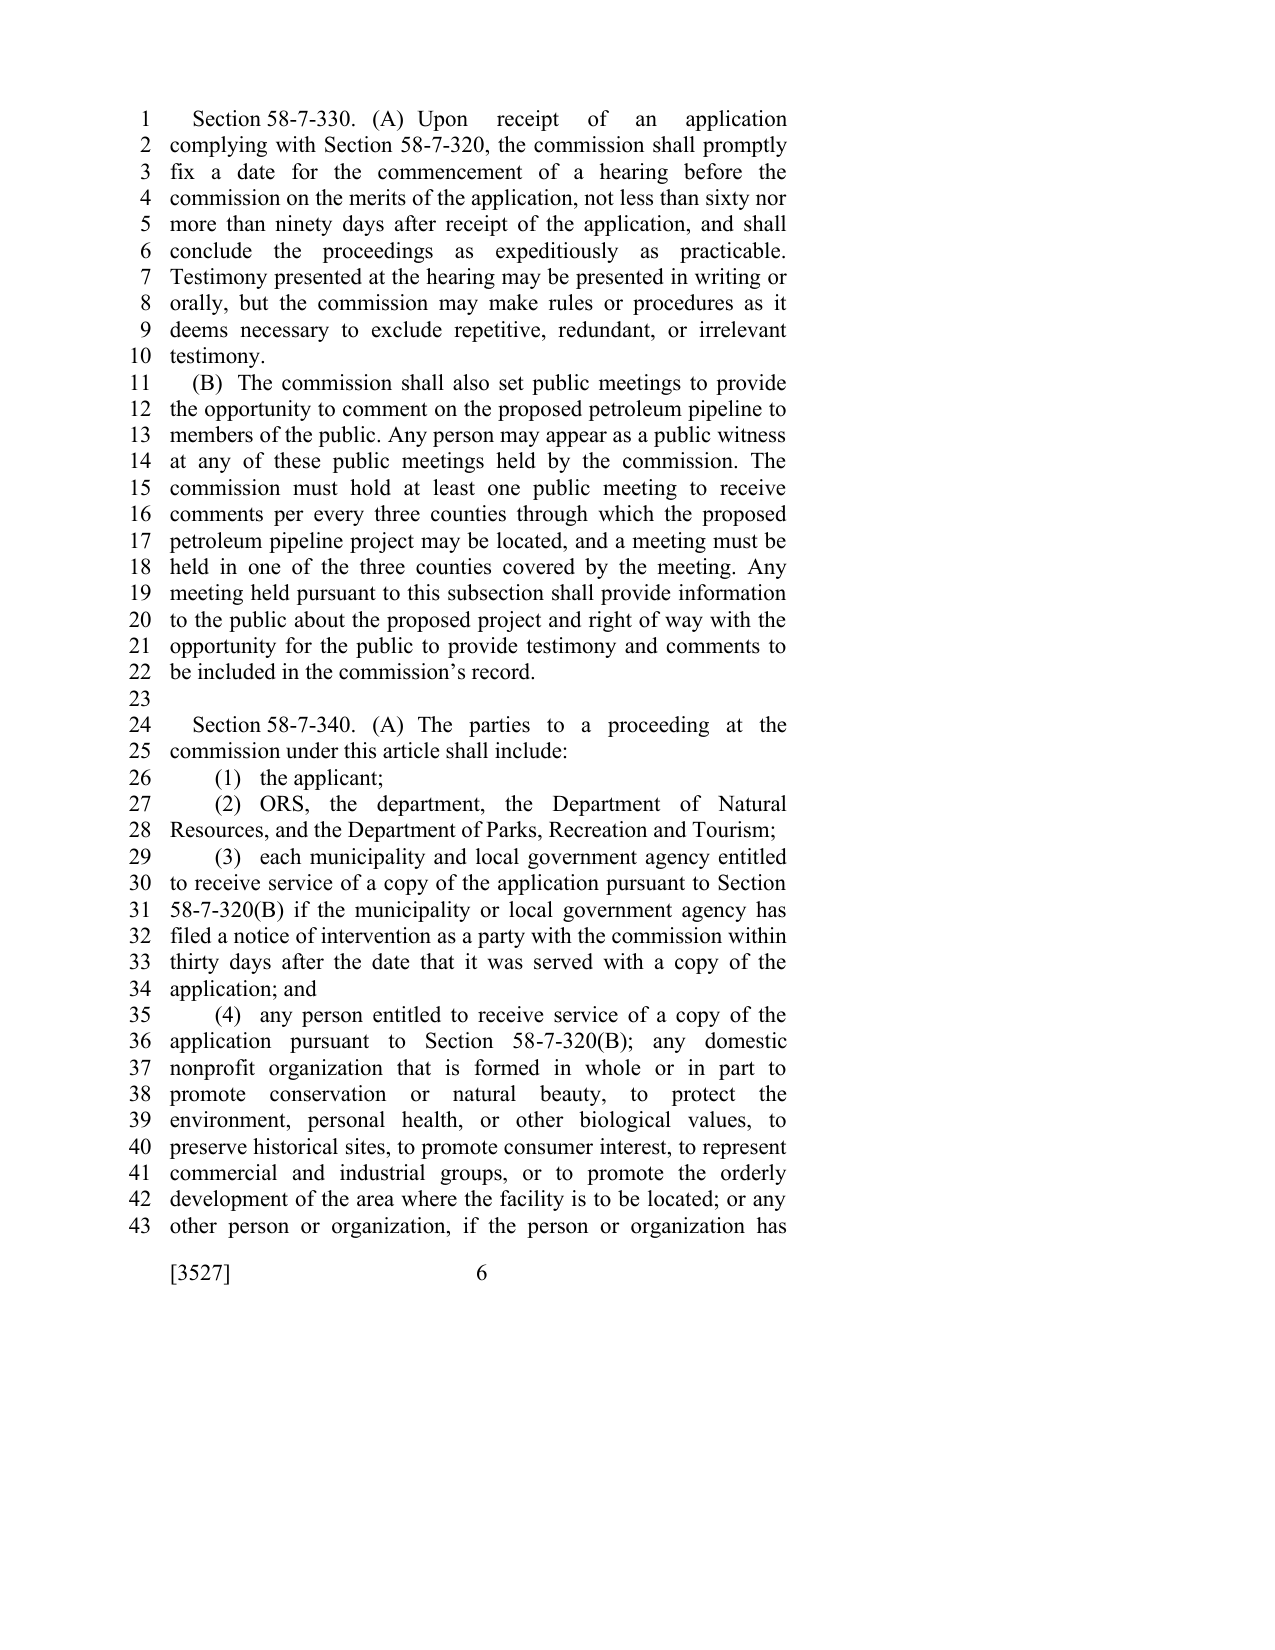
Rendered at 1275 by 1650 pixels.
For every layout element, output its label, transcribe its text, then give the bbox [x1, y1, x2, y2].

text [169, 1001, 787, 1238]
text (B) The commission shall also set public meetings to provide the opportunity to comment on the proposed petroleum pipeline to members of the public. Any person may appear as a public witness at any of these public meetings held by the commission. The commission must hold at least one public meeting to receive comments per every three counties through which the proposed petroleum pipeline project may be located, and a meeting must be held in one of the three counties covered by the meeting. Any meeting held pursuant to this subsection shall provide information to the public about the proposed project and right of way with the opportunity for the public to provide testimony and comments to be included in the commission’s record. [169, 368, 787, 685]
text (3) each municipality and local government agency entitled to receive service of a copy of the application pursuant to Section 58-7-320(B) if the municipality or local government agency has filed a notice of intervention as a party with the commission within thirty days after the date that it was served with a copy of the application; and [169, 843, 787, 1001]
text (2) ORS, the department, the Department of Natural Resources, and the Department of Parks, Recreation and Tourism; [169, 790, 787, 843]
text Section 58-7-340. (A) The parties to a proceeding at the commission under this article shall include: [169, 711, 787, 764]
text Section 58-7-330. (A) Upon receipt of an application complying with Section 58-7-320, the commission shall promptly fix a date for the commencement of a hearing before the commission on the merits of the application, not less than sixty nor more than ninety days after receipt of the application, and shall conclude the proceedings as expeditiously as practicable. Testimony presented at the hearing may be presented in writing or orally, but the commission may make rules or procedures as it deems necessary to exclude repetitive, redundant, or irrelevant testimony. [169, 105, 787, 368]
text (1) the applicant; [169, 764, 787, 790]
